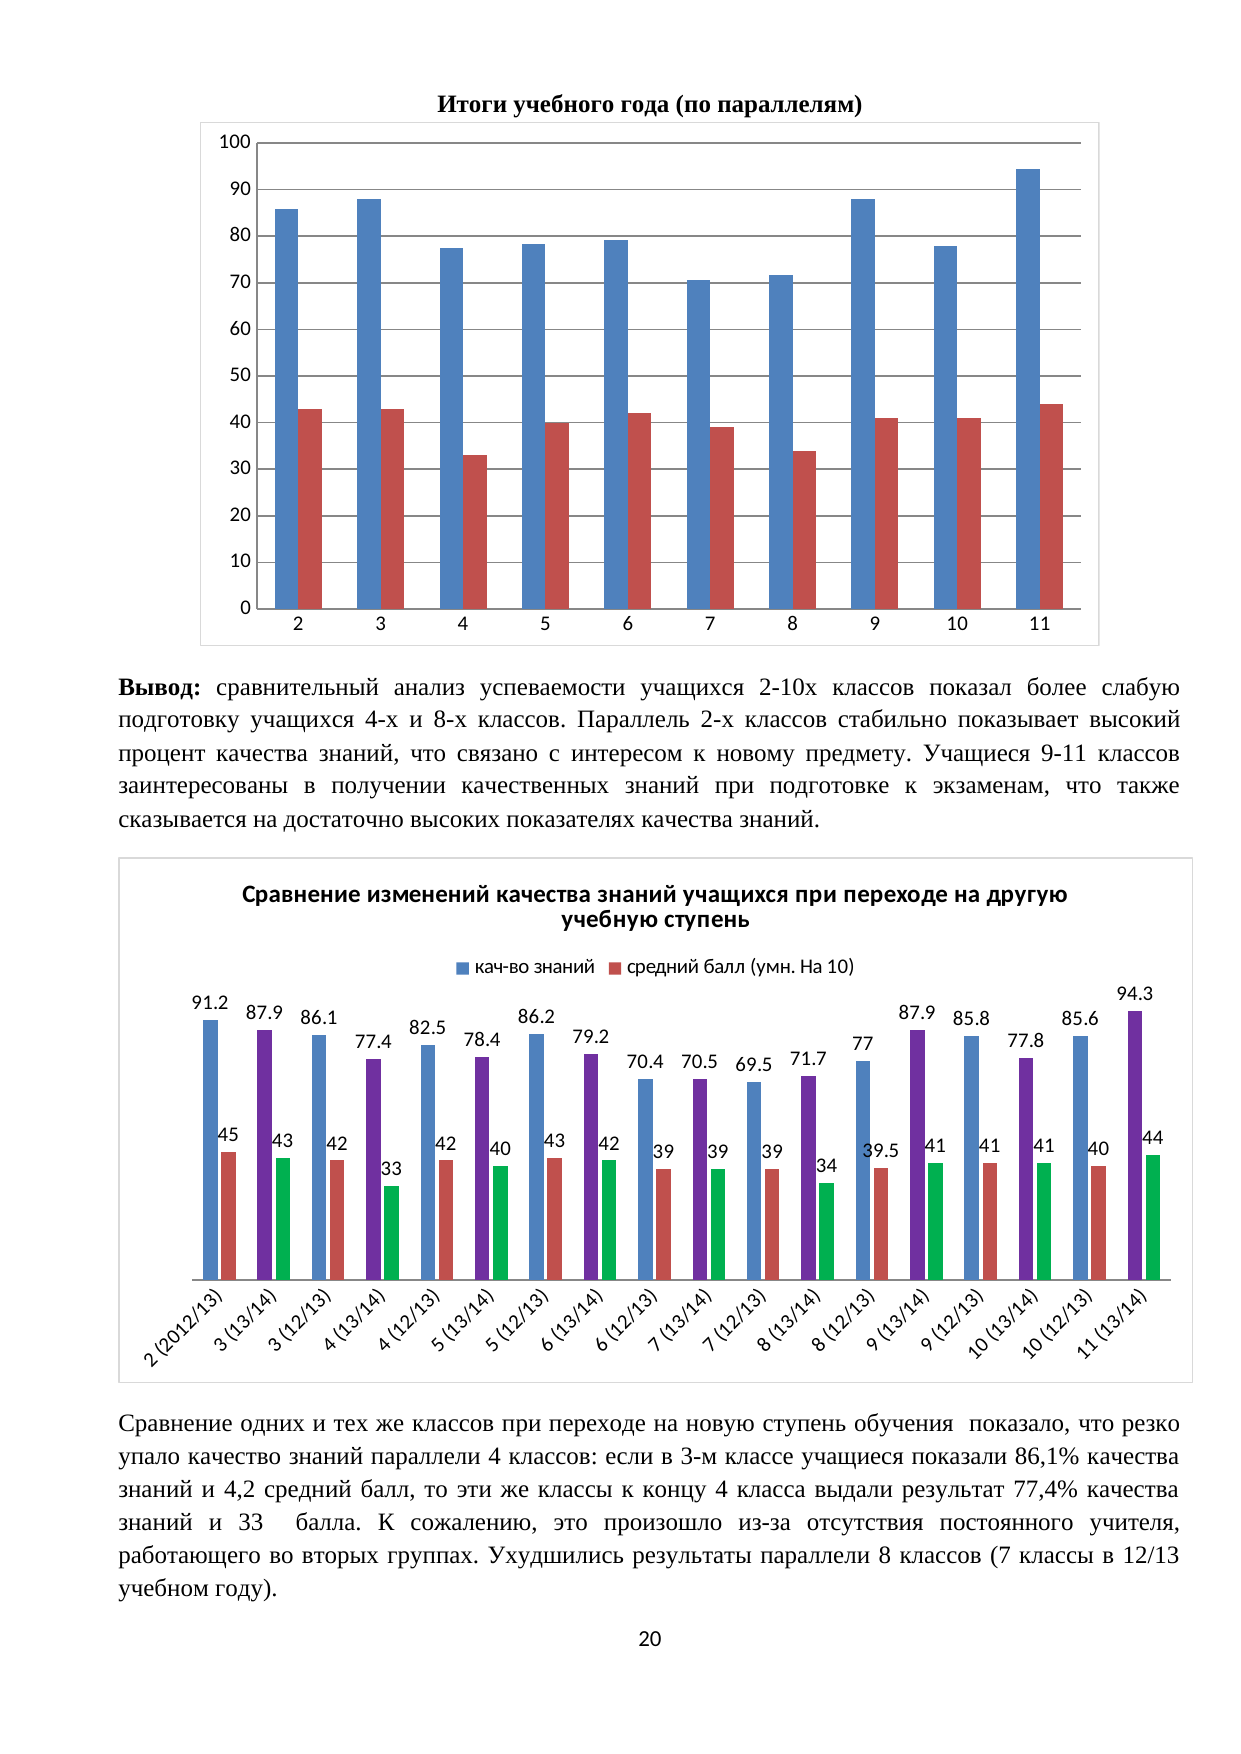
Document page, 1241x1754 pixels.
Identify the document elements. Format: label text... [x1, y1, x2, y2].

text Итоги учебного года (по параллелям) [118, 89, 1181, 647]
text Сравнение одних и тех же классов при переходе на новую ступень обучения показало, что резко упало качество знаний параллели 4 классов: если в 3-м классе учащиеся показали 86,1% качества знаний и 4,2 средний балл, то эти же классы к концу 4 класса выдали результат 77,4% качества знаний и 33 балла. К сожалению, это произошло из-за отсутствия постоянного учителя, работающего во вторых группах. Ухудшились результаты параллели 8 классов (7 классы в 12/13 учебном году). [118, 1408, 1181, 1602]
text Вывод: сравнительный анализ успеваемости учащихся 2-10х классов показал более слабую подготовку учащихся 4-х и 8-х классов. Параллель 2-х классов стабильно показывает высокий процент качества знаний, что связано с интересом к новому предмету. Учащиеся 9-11 классов заинтересованы в получении качественных знаний при подготовке к экзаменам, что также сказывается на достаточно высоких показателях качества знаний. [118, 672, 1181, 832]
